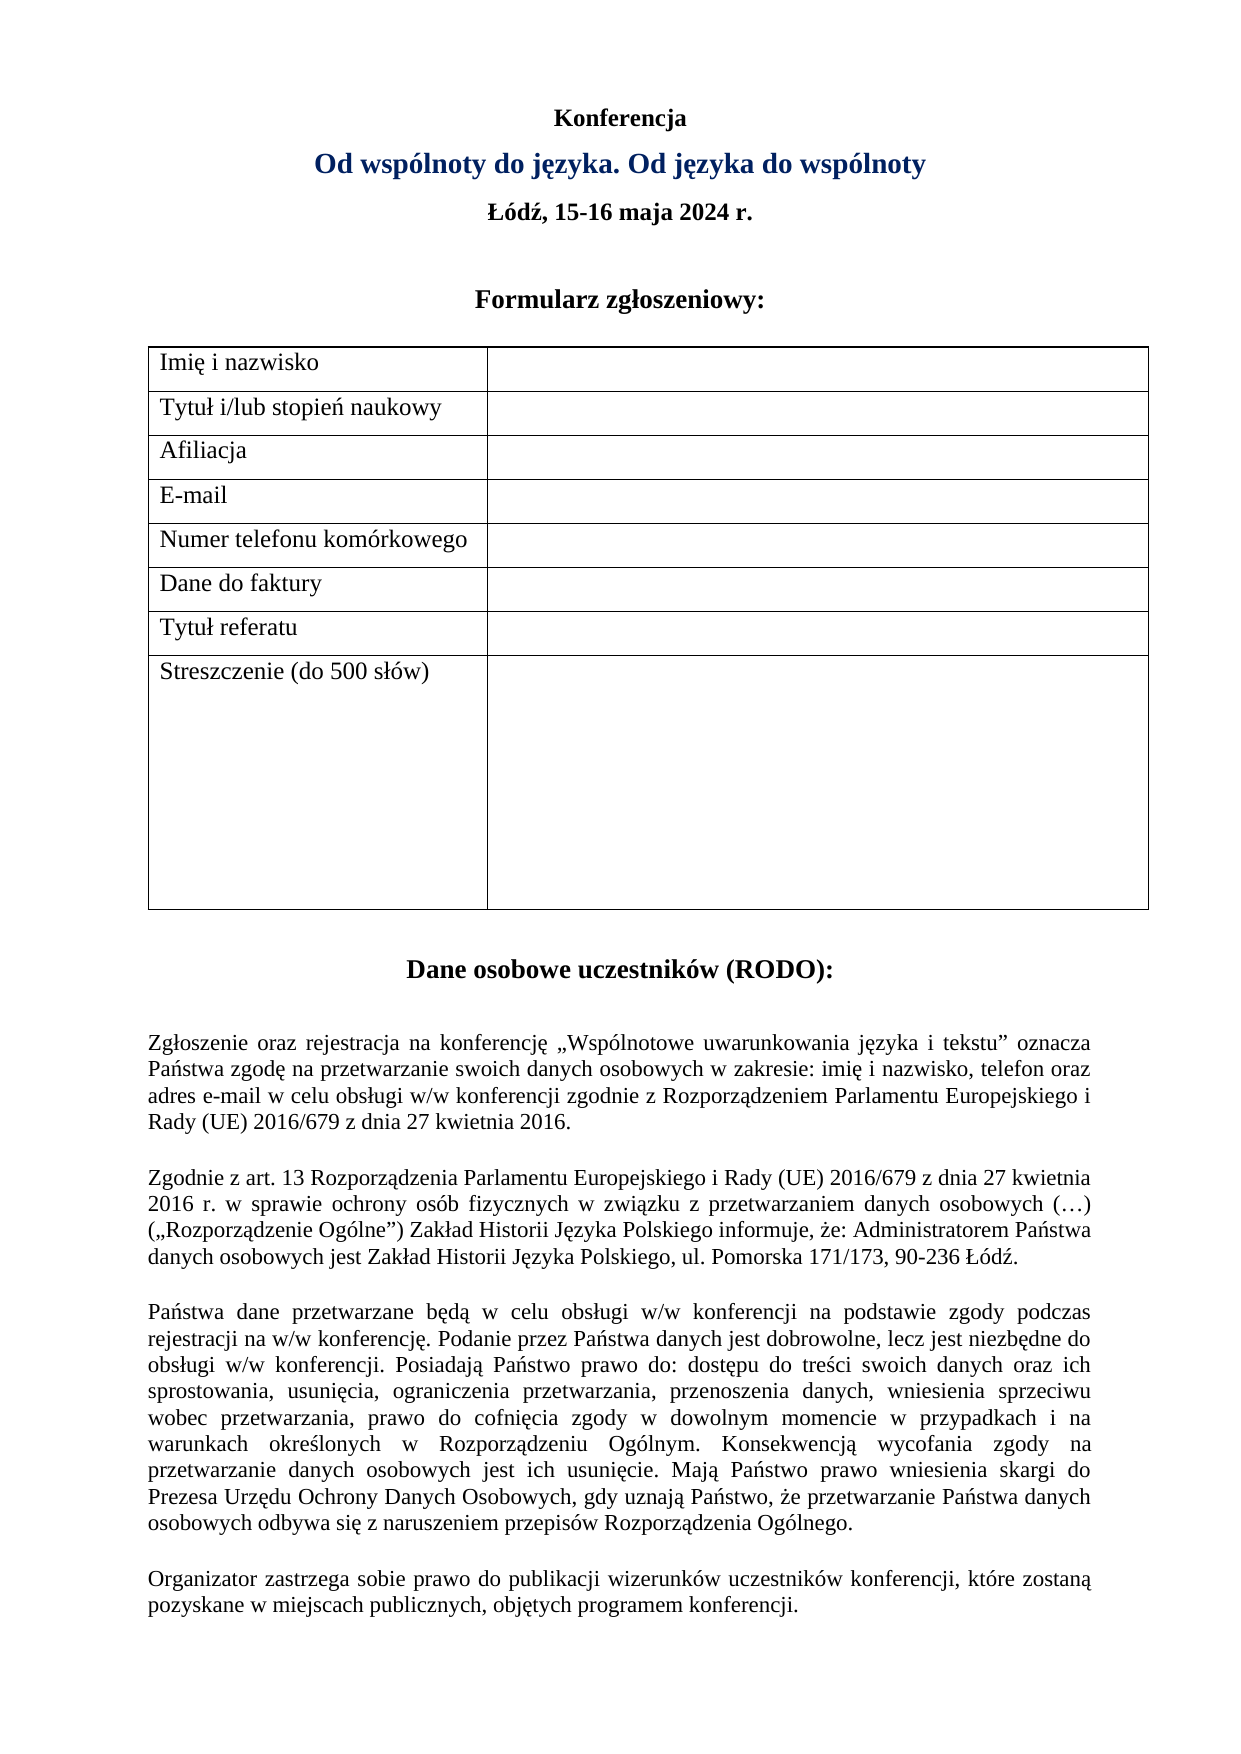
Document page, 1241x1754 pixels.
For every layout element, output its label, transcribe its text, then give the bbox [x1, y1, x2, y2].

table_cell [488, 656, 1148, 909]
text Dane osobowe uczestników (RODO): [148, 953, 1093, 984]
table_cell [488, 524, 1148, 567]
table_cell Numer telefonu komórkowego [149, 524, 487, 567]
table_cell Streszczenie (do 500 słów) [149, 656, 487, 909]
table_header Imię i nazwisko [149, 348, 487, 391]
text Państwa dane przetwarzane będą w celu obsługi w/w konferencji na podstawie zgody podczas rejestracji na w/w konferencję. Podanie przez Państwa danych jest dobrowolne, lecz jest niezbędne do obsługi w/w konferencji. Posiadają Państwo prawo do: dostępu do treści swoich danych oraz ich sprostowania, usunięcia, ograniczenia przetwarzania, przenoszenia danych, wniesienia sprzeciwu wobec przetwarzania, prawo do cofnięcia zgody w dowolnym momencie w przypadkach i na warunkach określonych w Rozporządzeniu Ogólnym. Konsekwencją wycofania zgody na przetwarzanie danych osobowych jest ich usunięcie. Mają Państwo prawo wniesienia skargi do Prezesa Urzędu Ochrony Danych Osobowych, gdy uznają Państwo, że przetwarzanie Państwa danych osobowych odbywa się z naruszeniem przepisów Rozporządzenia Ogólnego. [148, 1298, 1093, 1536]
table_cell Afiliacja [149, 436, 487, 479]
table_cell [488, 568, 1148, 611]
text Zgłoszenie oraz rejestracja na konferencję „Wspólnotowe uwarunkowania języka i tekstu” oznacza Państwa zgodę na przetwarzanie swoich danych osobowych w zakresie: imię i nazwisko, telefon oraz adres e-mail w celu obsługi w/w konferencji zgodnie z Rozporządzeniem Parlamentu Europejskiego i Rady (UE) 2016/679 z dnia 27 kwietnia 2016. [148, 1029, 1093, 1134]
text Organizator zastrzega sobie prawo do publikacji wizerunków uczestników konferencji, które zostaną pozyskane w miejscach publicznych, objętych programem konferencji. [148, 1565, 1093, 1617]
table_cell [488, 392, 1148, 434]
text Konferencja [148, 103, 1093, 132]
table_cell [488, 480, 1148, 523]
text Formularz zgłoszeniowy: [148, 283, 1093, 314]
table_header [488, 348, 1148, 391]
table_cell [488, 612, 1148, 655]
table_cell Tytuł i/lub stopień naukowy [149, 392, 487, 434]
table_cell Tytuł referatu [149, 612, 487, 655]
table_cell E-mail [149, 480, 487, 523]
text Łódź, 15-16 maja 2024 r. [148, 197, 1093, 226]
text Zgodnie z art. 13 Rozporządzenia Parlamentu Europejskiego i Rady (UE) 2016/679 z dnia 27 kwietnia 2016 r. w sprawie ochrony osób fizycznych w związku z przetwarzaniem danych osobowych (…) („Rozporządzenie Ogólne”) Zakład Historii Języka Polskiego informuje, że: Administratorem Państwa danych osobowych jest Zakład Historii Języka Polskiego, ul. Pomorska 171/173, 90-236 Łódź. [148, 1164, 1093, 1269]
text Od wspólnoty do języka. Od języka do wspólnoty [148, 147, 1093, 180]
table_cell Dane do faktury [149, 568, 487, 611]
table_cell [488, 436, 1148, 479]
